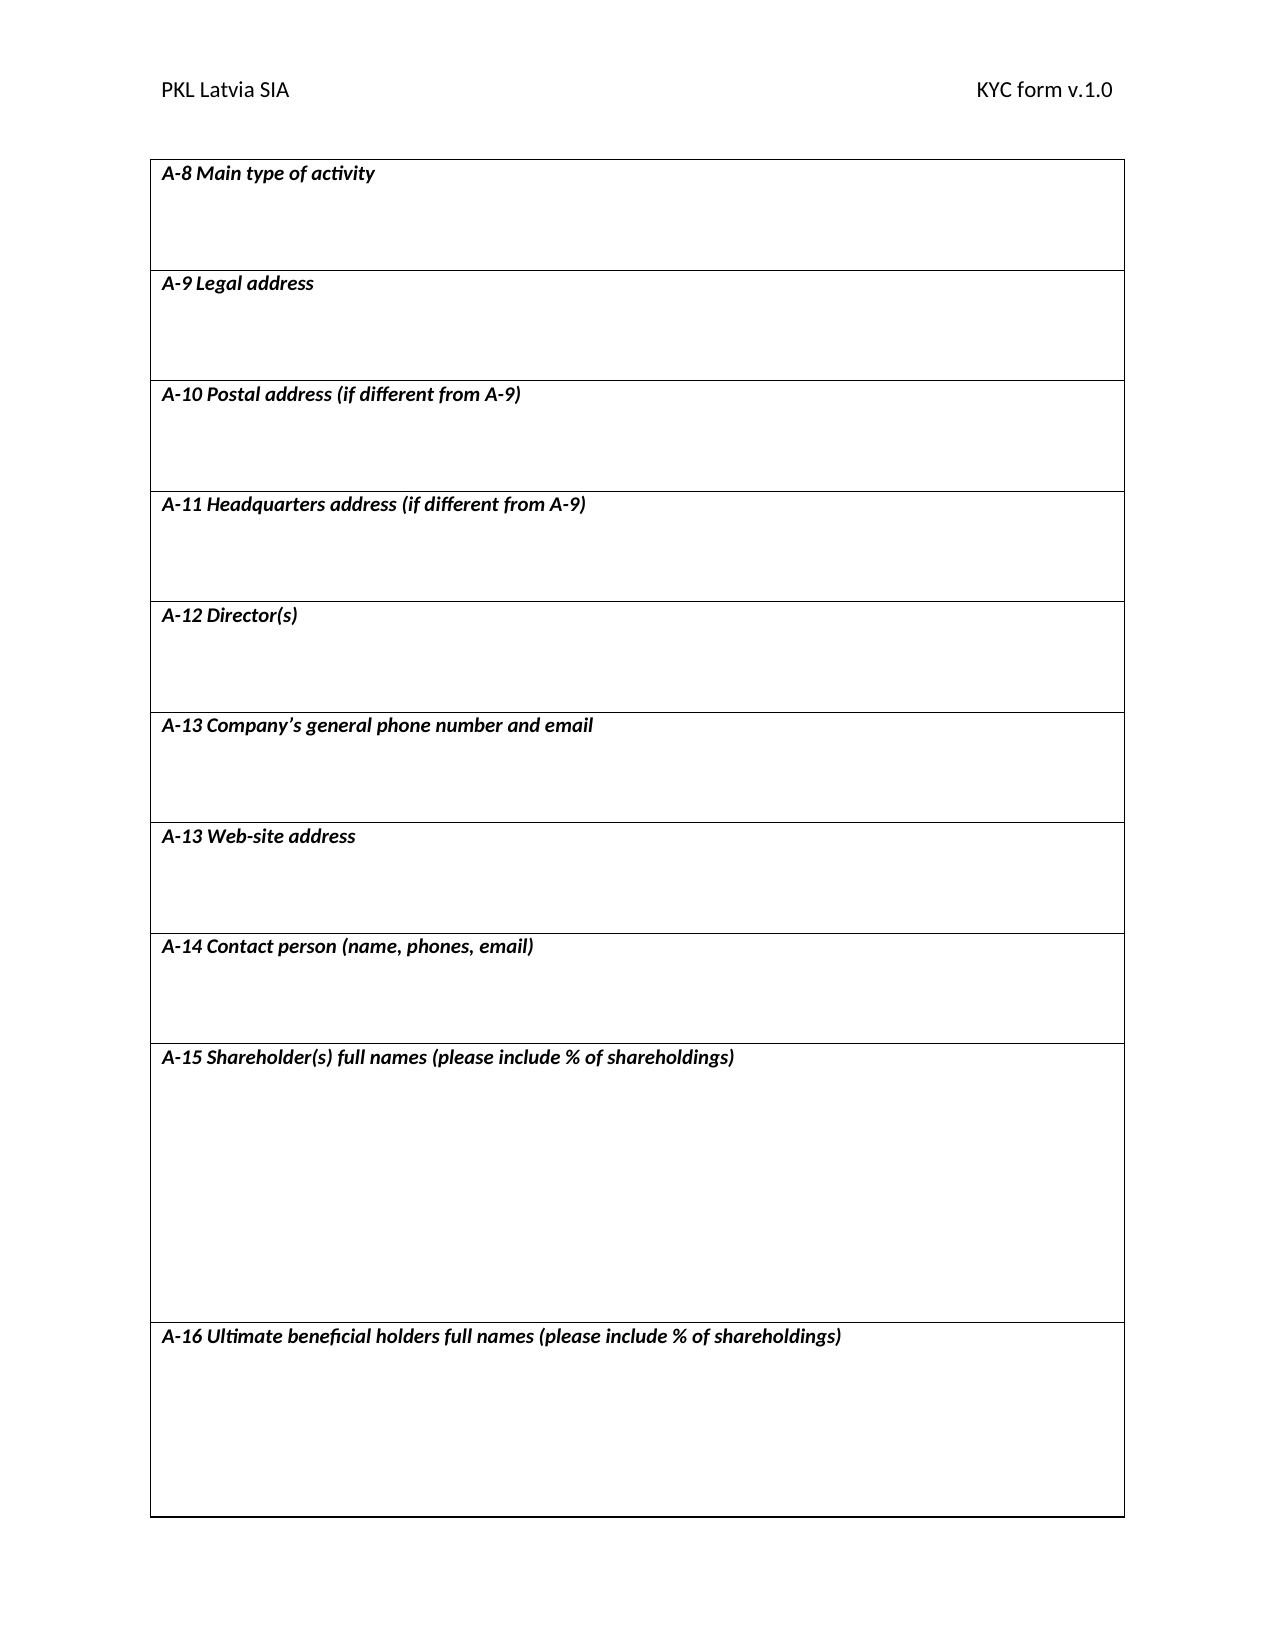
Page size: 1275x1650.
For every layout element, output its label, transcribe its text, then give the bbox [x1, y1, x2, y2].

table_cell A-10 Postal address (if different from A-9) [151, 381, 1124, 491]
table_cell A-9 Legal address [151, 271, 1124, 380]
table_cell A-16 Ultimate beneficial holders full names (please include % of shareholdings) [151, 1323, 1124, 1516]
table_cell A-15 Shareholder(s) full names (please include % of shareholdings) [151, 1044, 1124, 1322]
table_cell A-12 Director(s) [151, 602, 1124, 712]
table_cell A-13 Web-site address [151, 823, 1124, 933]
table_cell A-11 Headquarters address (if different from A-9) [151, 492, 1124, 601]
table_cell A-13 Company’s general phone number and email [151, 713, 1124, 822]
table_cell A-8 Main type of activity [151, 160, 1124, 269]
table_cell A-14 Contact person (name, phones, email) [151, 934, 1124, 1043]
